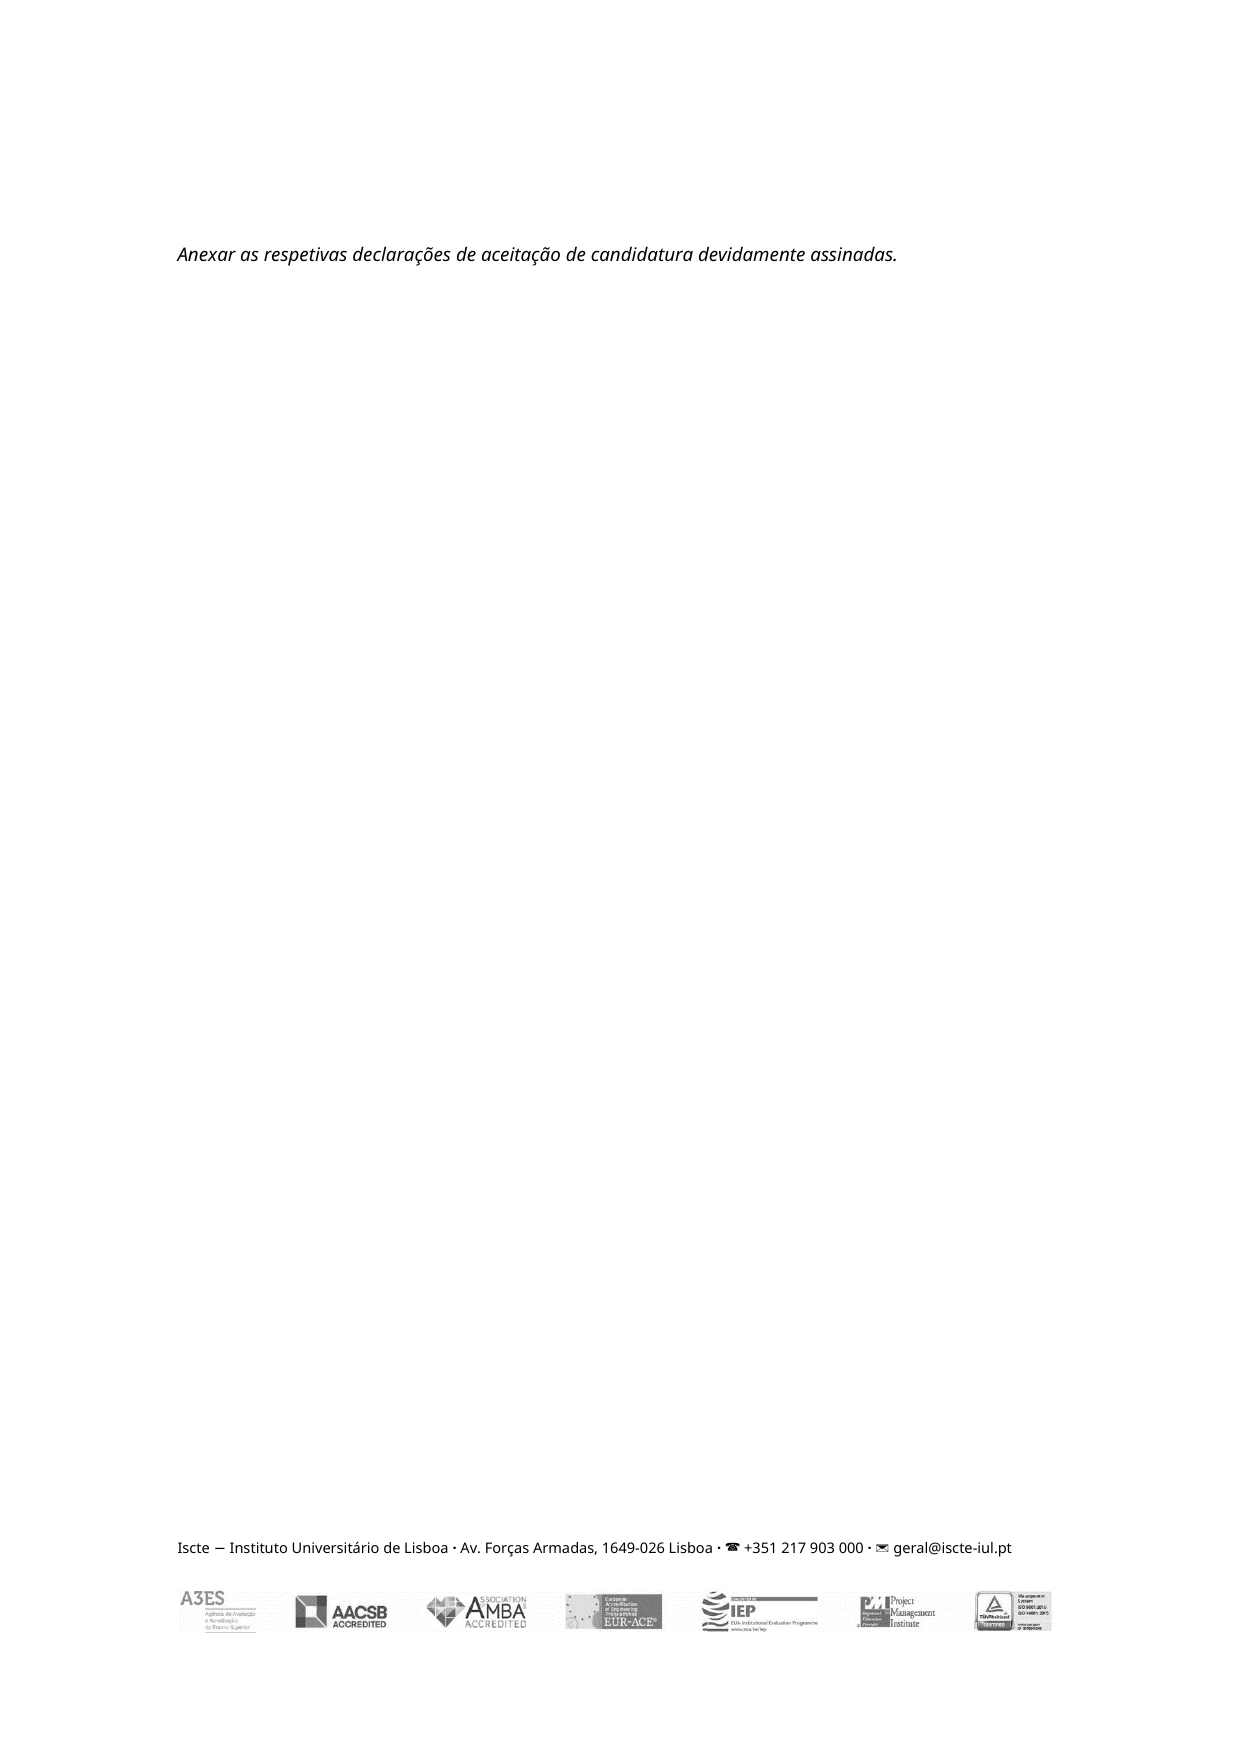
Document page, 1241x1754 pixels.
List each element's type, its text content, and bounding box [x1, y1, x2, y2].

picture [177, 1588, 1064, 1636]
text Anexar as respetivas declarações de aceitação de candidatura devidamente assinadas. [177, 241, 1063, 267]
